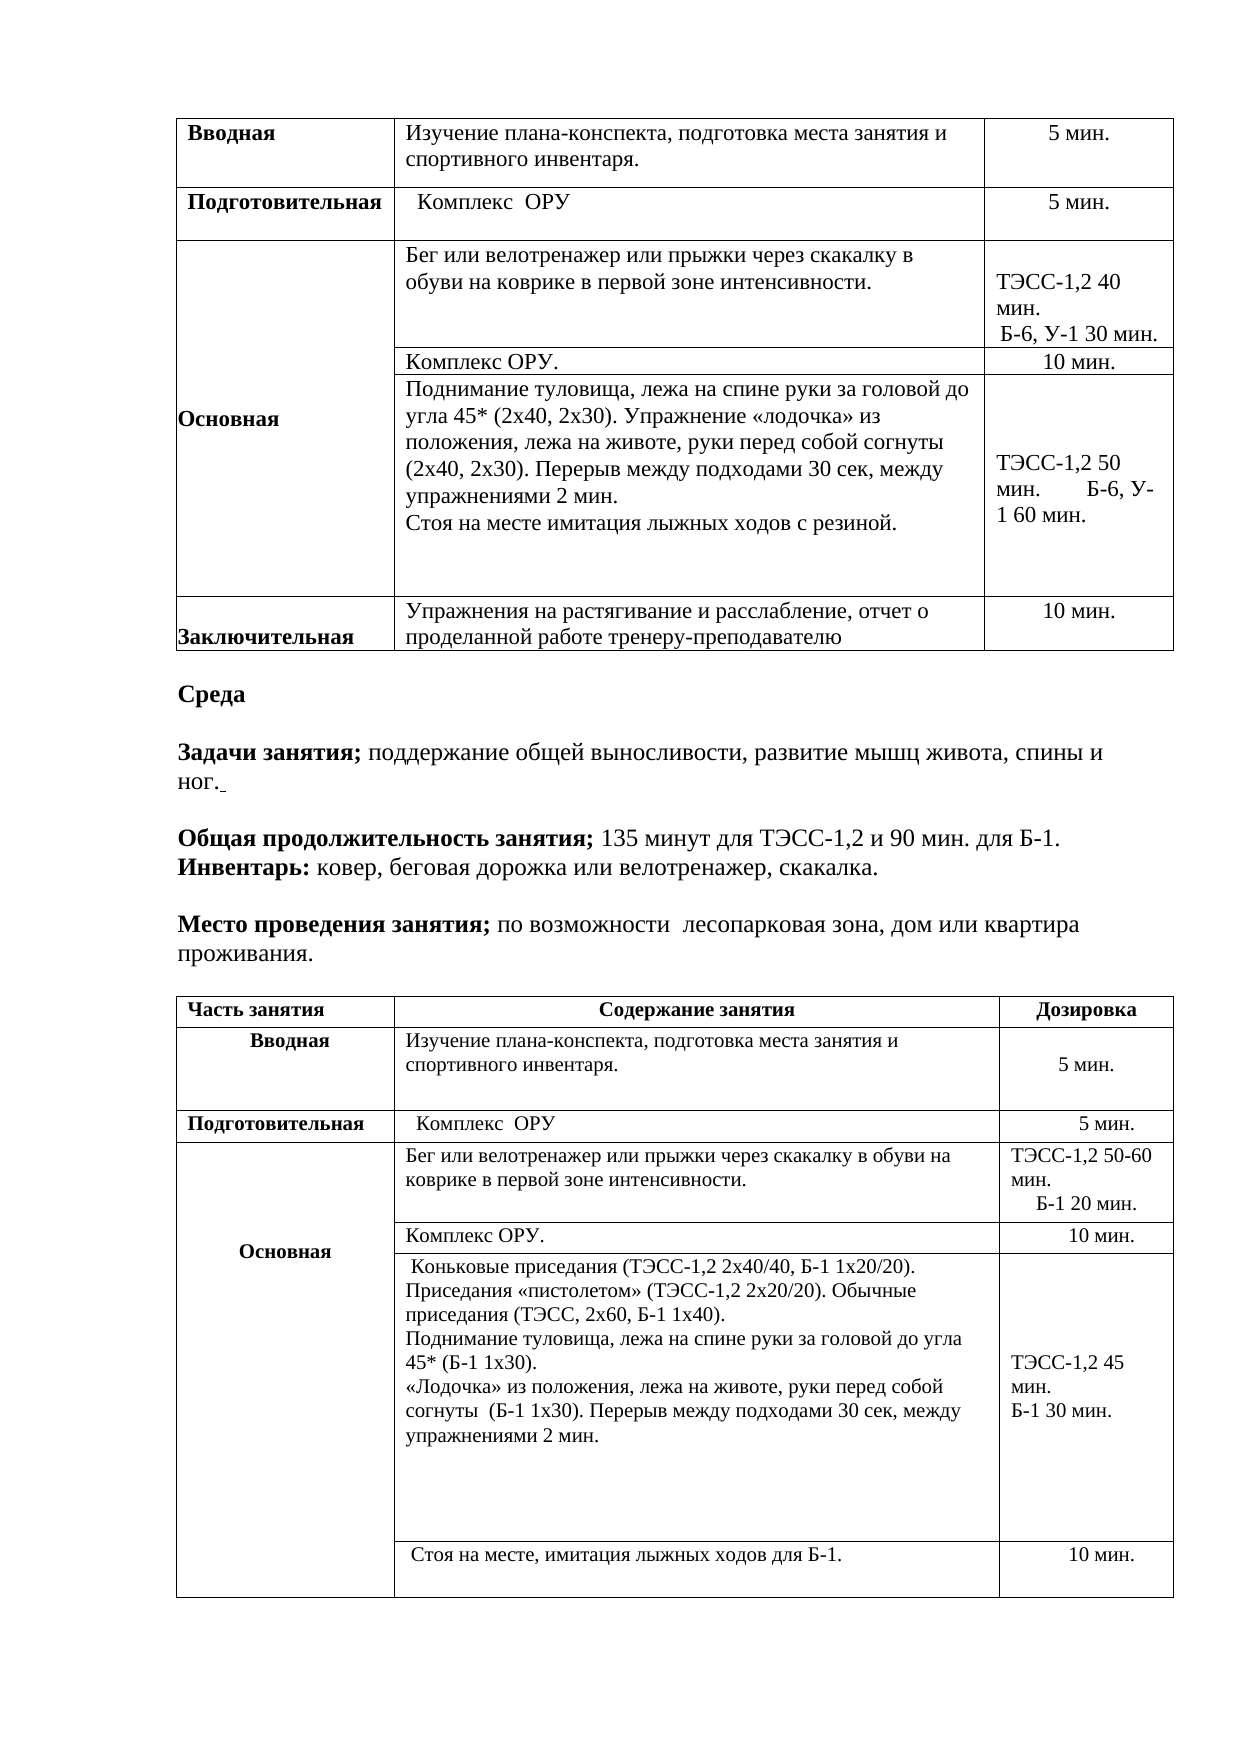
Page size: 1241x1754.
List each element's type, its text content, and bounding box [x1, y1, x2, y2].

table_cell Комплекс ОРУ. [395, 1223, 999, 1253]
table_header Часть занятия [177, 997, 394, 1027]
table_cell Комплекс ОРУ [395, 1111, 999, 1142]
text Место проведения занятия; по возможности лесопарковая зона, дом или квартира проживания. [177, 909, 1152, 967]
table_cell 5 мин. [1000, 1111, 1173, 1142]
table_cell Основная [177, 241, 394, 596]
table_cell 10 мин. [1000, 1223, 1173, 1253]
table_cell 5 мин. [985, 188, 1173, 240]
text Общая продолжительность занятия; 135 минут для ТЭСС-1,2 и 90 мин. для Б-1. [177, 823, 1152, 852]
text Задачи занятия; поддержание общей выносливости, развитие мышц живота, спины и ног. [177, 737, 1152, 794]
table_cell Подготовительная [177, 188, 394, 240]
table_cell Изучение плана-конспекта, подготовка места занятия и спортивного инвентаря. [395, 1028, 999, 1109]
table_cell ТЭСС-1,2 40 мин. Б-6, У-1 30 мин. [985, 241, 1173, 347]
table_cell 5 мин. [985, 119, 1173, 187]
table_cell Комплекс ОРУ [395, 188, 984, 240]
table_cell Упражнения на растягивание и расслабление, отчет о проделанной работе тренеру-преподавателю [395, 597, 984, 650]
text Среда [177, 679, 1152, 708]
table_cell ТЭСС-1,2 50-60 мин. Б-1 20 мин. [1000, 1143, 1173, 1222]
table_cell 10 мин. [1000, 1542, 1173, 1597]
table_cell Бег или велотренажер или прыжки через скакалку в обуви на коврике в первой зоне интенсивности. [395, 241, 984, 347]
table_cell Основная [177, 1143, 394, 1597]
table_cell Вводная [177, 1028, 394, 1109]
table_header Содержание занятия [395, 997, 999, 1027]
table_cell Изучение плана-конспекта, подготовка места занятия и спортивного инвентаря. [395, 119, 984, 187]
table_cell Коньковые приседания (ТЭСС-1,2 2х40/40, Б-1 1х20/20). Приседания «пистолетом» (ТЭСС-1,2 2х20/20). Обычные приседания (ТЭСС, 2х60, Б-1 1х40). Поднимание туловища, лежа на спине руки за головой до угла 45* (Б-1 1х30). «Лодочка» из положения, лежа на животе, руки перед собой согнуты (Б-1 1х30). Перерыв между подходами 30 сек, между упражнениями 2 мин. [395, 1254, 999, 1541]
table_cell 10 мин. [985, 348, 1173, 374]
table_cell Заключительная [177, 597, 394, 650]
table_cell Поднимание туловища, лежа на спине руки за головой до угла 45* (2х40, 2х30). Упражнение «лодочка» из положения, лежа на животе, руки перед собой согнуты (2х40, 2х30). Перерыв между подходами 30 сек, между упражнениями 2 мин. Стоя на месте имитация лыжных ходов с резиной. [395, 375, 984, 596]
table_cell ТЭСС-1,2 50 мин. Б-6, У-1 60 мин. [985, 375, 1173, 596]
table_cell Вводная [177, 119, 394, 187]
table_cell Стоя на месте, имитация лыжных ходов для Б-1. [395, 1542, 999, 1597]
table_cell Подготовительная [177, 1111, 394, 1142]
table_cell Комплекс ОРУ. [395, 348, 984, 374]
table_cell 5 мин. [1000, 1028, 1173, 1109]
text Инвентарь: ковер, беговая дорожка или велотренажер, скакалка. [177, 852, 1152, 881]
table_header Дозировка [1000, 997, 1173, 1027]
table_cell Бег или велотренажер или прыжки через скакалку в обуви на коврике в первой зоне интенсивности. [395, 1143, 999, 1222]
table_cell ТЭСС-1,2 45 мин. Б-1 30 мин. [1000, 1254, 1173, 1541]
table_cell 10 мин. [985, 597, 1173, 650]
